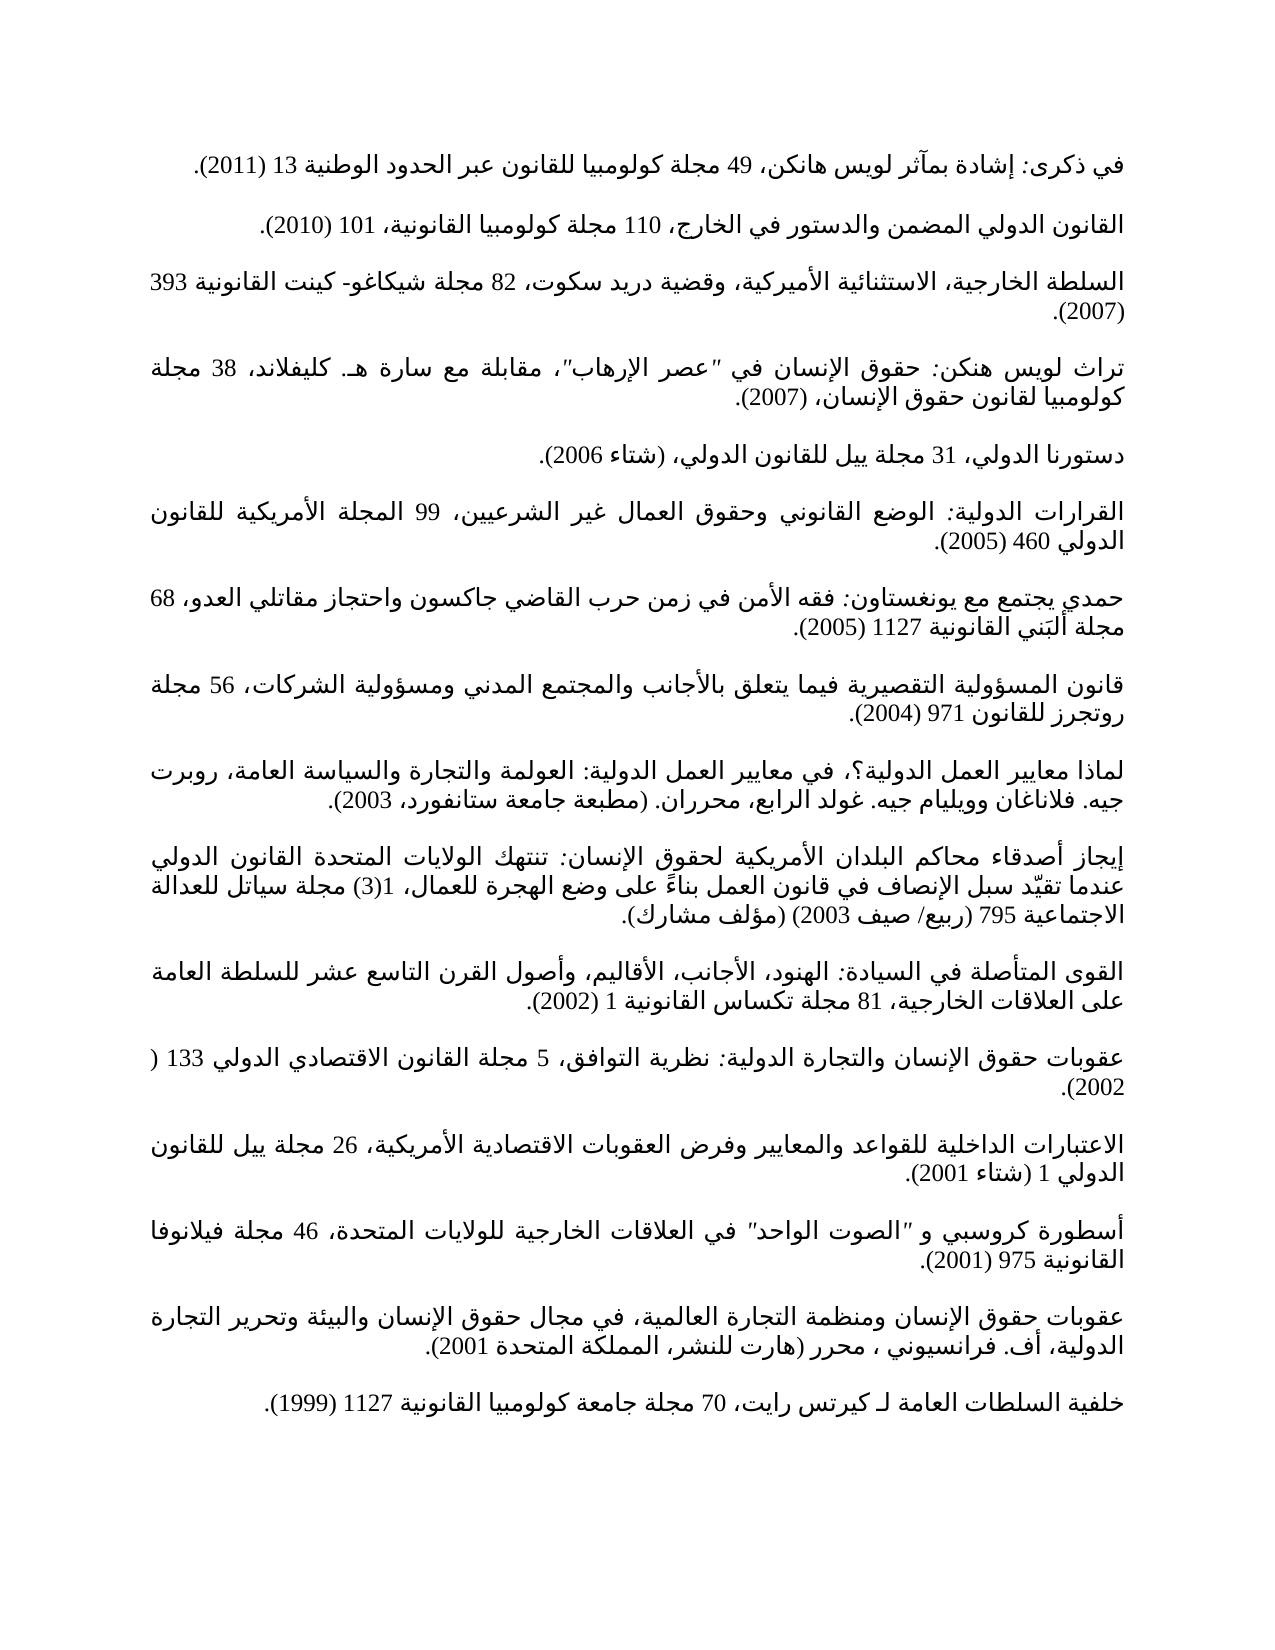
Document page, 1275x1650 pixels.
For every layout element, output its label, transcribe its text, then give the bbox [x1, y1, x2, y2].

subtitle في ذكرى: إشادة بمآثر لويس هانكن، 49 مجلة كولومبيا للقانون عبر الحدود الوطنية 13 (2011). [150, 150, 1125, 179]
text دستورنا الدولي، 31 مجلة ييل للقانون الدولي، (شتاء 2006). [150, 440, 1125, 468]
text لماذا معايير العمل الدولية؟، في معايير العمل الدولية: العولمة والتجارة والسياسة العامة، روبرت جيه. فلاناغان وويليام جيه. غولد الرابع، محرران. (مطبعة جامعة ستانفورد، 2003). [150, 756, 1125, 813]
text خلفية السلطات العامة لـ كيرتس رايت، 70 مجلة جامعة كولومبيا القانونية 1127 (1999). [150, 1388, 1125, 1417]
text الاعتبارات الداخلية للقواعد والمعايير وفرض العقوبات الاقتصادية الأمريكية، 26 مجلة ييل للقانون الدولي 1 (شتاء 2001). [150, 1130, 1125, 1187]
text القانون الدولي المضمن والدستور في الخارج، 110 مجلة كولومبيا القانونية، 101 (2010). [150, 210, 1125, 238]
text قانون المسؤولية التقصيرية فيما يتعلق بالأجانب والمجتمع المدني ومسؤولية الشركات، 56 مجلة روتجرز للقانون 971 (2004). [150, 670, 1125, 727]
text أسطورة كروسبي و "الصوت الواحد" في العلاقات الخارجية للولايات المتحدة، 46 مجلة فيلانوفا القانونية 975 (2001). [150, 1216, 1125, 1273]
text عقوبات حقوق الإنسان والتجارة الدولية: نظرية التوافق، 5 مجلة القانون الاقتصادي الدولي 133 (2002). [150, 1043, 1125, 1101]
text القرارات الدولية: الوضع القانوني وحقوق العمال غير الشرعيين، 99 المجلة الأمريكية للقانون الدولي 460 (2005). [150, 497, 1125, 555]
text إيجاز أصدقاء محاكم البلدان الأمريكية لحقوق الإنسان: تنتهك الولايات المتحدة القانون الدولي عندما تقيّد سبل الإنصاف في قانون العمل بناءً على وضع الهجرة للعمال، 1(3) مجلة سياتل للعدالة الاجتماعية 795 (ربيع/ صيف 2003) (مؤلف مشارك). [150, 842, 1125, 928]
text القوى المتأصلة في السيادة: الهنود، الأجانب، الأقاليم، وأصول القرن التاسع عشر للسلطة العامة على العلاقات الخارجية، 81 مجلة تكساس القانونية 1 (2002). [150, 957, 1125, 1015]
text تراث لويس هنكن: حقوق الإنسان في "عصر الإرهاب"، مقابلة مع سارة هـ. كليفلاند، 38 مجلة كولومبيا لقانون حقوق الإنسان، (2007). [150, 353, 1125, 411]
text السلطة الخارجية، الاستثنائية الأميركية، وقضية دريد سكوت، 82 مجلة شيكاغو- كينت القانونية 393 (2007). [150, 267, 1125, 325]
text عقوبات حقوق الإنسان ومنظمة التجارة العالمية، في مجال حقوق الإنسان والبيئة وتحرير التجارة الدولية، أف. فرانسيوني ، محرر (هارت للنشر، المملكة المتحدة 2001). [150, 1302, 1125, 1360]
text حمدي يجتمع مع يونغستاون: فقه الأمن في زمن حرب القاضي جاكسون واحتجاز مقاتلي العدو، 68 مجلة ألبَني القانونية 1127 (2005). [150, 583, 1125, 641]
